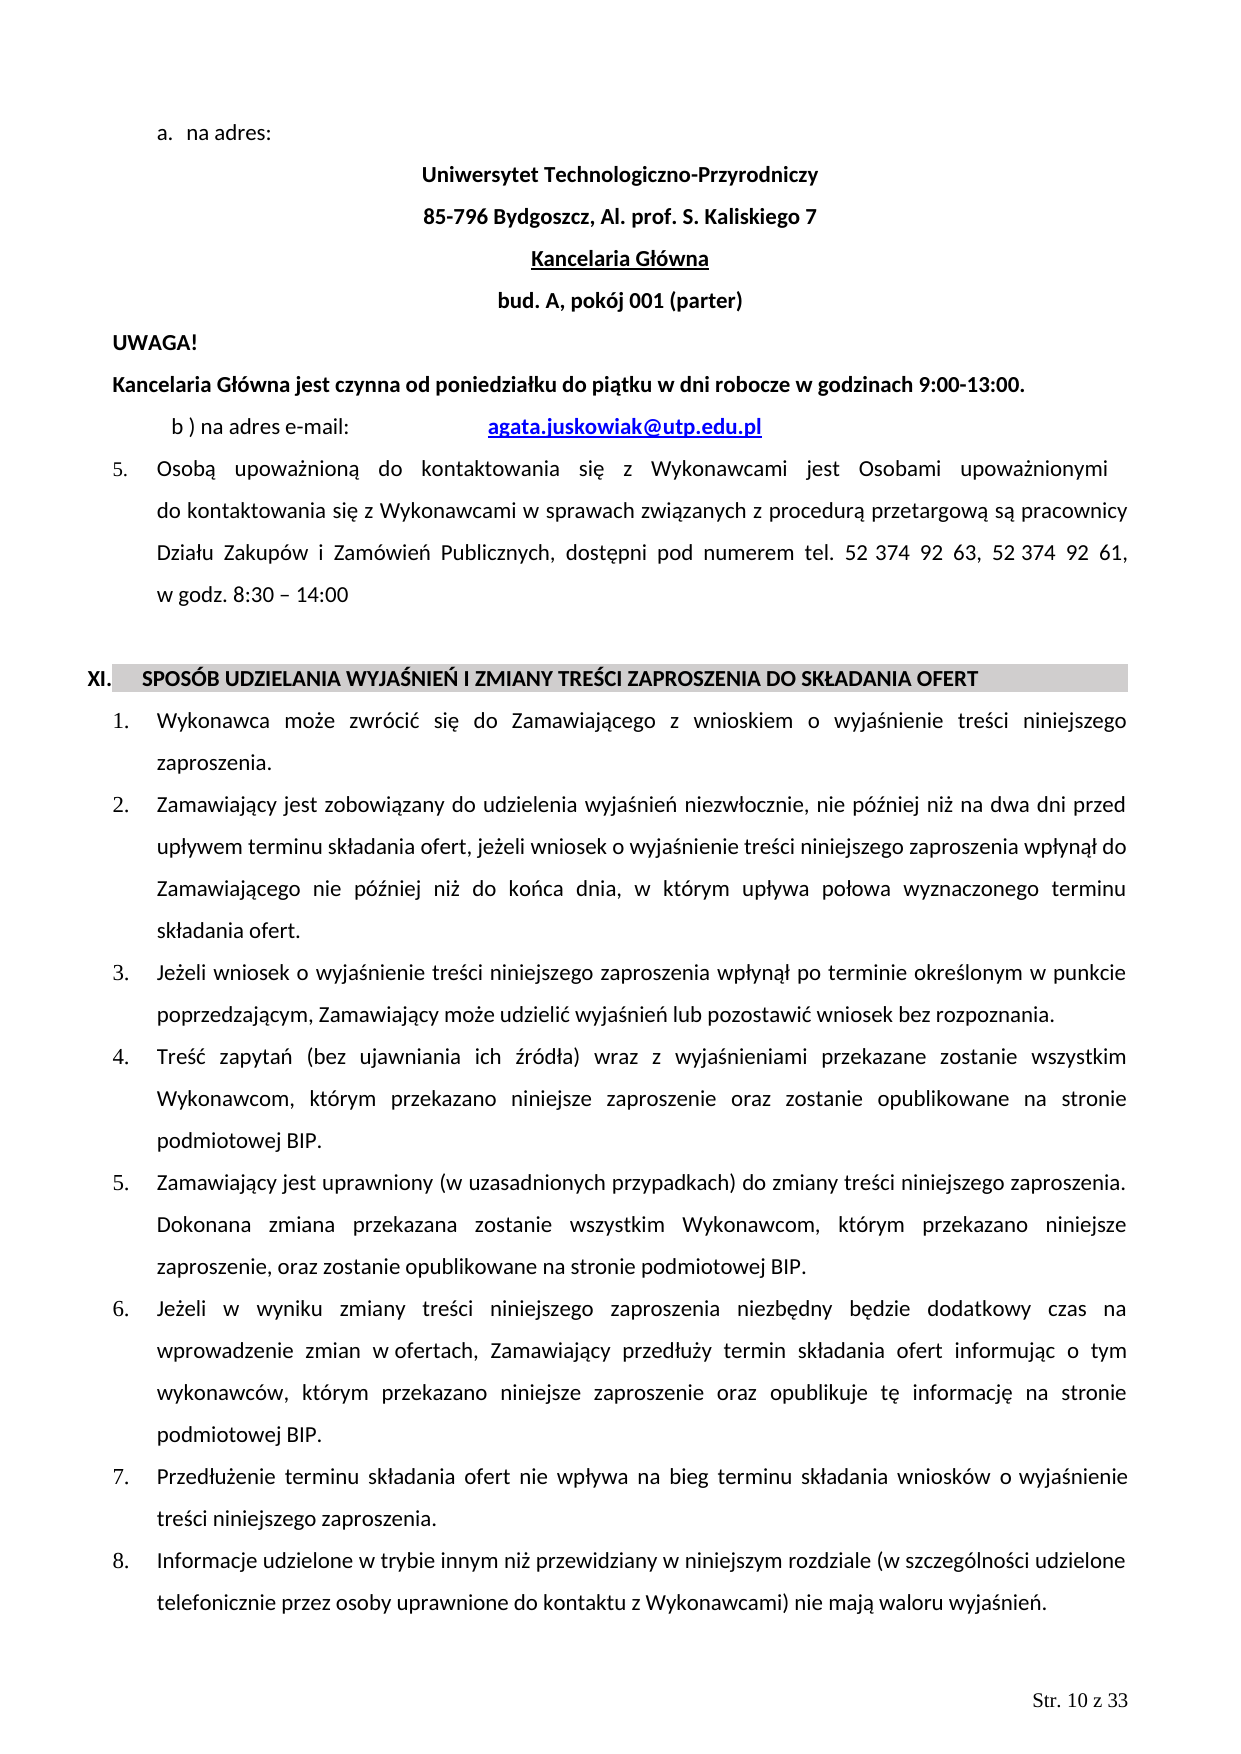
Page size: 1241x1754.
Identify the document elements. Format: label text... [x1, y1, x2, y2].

text b ) na adres e-mail: agata.juskowiak@utp.edu.pl [112, 412, 1128, 440]
text bud. A, pokój 001 (parter) [112, 286, 1128, 314]
list na adres: [157, 118, 1128, 146]
text 85-796 Bydgoszcz, Al. prof. S. Kaliskiego 7 [112, 202, 1128, 230]
text Uniwersytet Technologiczno-Przyrodniczy [112, 160, 1128, 188]
list Treść zapytań (bez ujawniania ich źródła) wraz z wyjaśnieniami przekazane zostanie wszystkim Wykonawcom, którym przekazano niniejsze zaproszenie oraz zostanie opublikowane na stronie podmiotowej BIP. [112, 1042, 1128, 1154]
list Przedłużenie terminu składania ofert nie wpływa na bieg terminu składania wniosków o wyjaśnienie treści niniejszego zaproszenia. [112, 1462, 1128, 1532]
list Jeżeli w wyniku zmiany treści niniejszego zaproszenia niezbędny będzie dodatkowy czas na wprowadzenie zmian w ofertach, Zamawiający przedłuży termin składania ofert informując o tym wykonawców, którym przekazano niniejsze zaproszenie oraz opublikuje tę informację na stronie podmiotowej BIP. [112, 1294, 1128, 1448]
list Wykonawca może zwrócić się do Zamawiającego z wnioskiem o wyjaśnienie treści niniejszego zaproszenia. [112, 706, 1128, 776]
list SPOSÓB UDZIELANIA WYJAŚNIEŃ I ZMIANY TREŚCI ZAPROSZENIA DO SKŁADANIA OFERT [112, 664, 1128, 692]
list Jeżeli wniosek o wyjaśnienie treści niniejszego zaproszenia wpłynął po terminie określonym w punkcie poprzedzającym, Zamawiający może udzielić wyjaśnień lub pozostawić wniosek bez rozpoznania. [112, 958, 1128, 1028]
text Kancelaria Główna jest czynna od poniedziałku do piątku w dni robocze w godzinach 9:00-13:00. [112, 370, 1128, 398]
list Zamawiający jest uprawniony (w uzasadnionych przypadkach) do zmiany treści niniejszego zaproszenia. Dokonana zmiana przekazana zostanie wszystkim Wykonawcom, którym przekazano niniejsze zaproszenie, oraz zostanie opublikowane na stronie podmiotowej BIP. [112, 1168, 1128, 1280]
list Informacje udzielone w trybie innym niż przewidziany w niniejszym rozdziale (w szczególności udzielone telefonicznie przez osoby uprawnione do kontaktu z Wykonawcami) nie mają waloru wyjaśnień. [112, 1546, 1128, 1616]
list Zamawiający jest zobowiązany do udzielenia wyjaśnień niezwłocznie, nie później niż na dwa dni przed upływem terminu składania ofert, jeżeli wniosek o wyjaśnienie treści niniejszego zaproszenia wpłynął do Zamawiającego nie później niż do końca dnia, w którym upływa połowa wyznaczonego terminu składania ofert. [112, 790, 1128, 944]
text UWAGA! [112, 328, 1128, 356]
text Kancelaria Główna [112, 244, 1128, 272]
list Osobą upoważnioną do kontaktowania się z Wykonawcami jest Osobami upoważnionymi do kontaktowania się z Wykonawcami w sprawach związanych z procedurą przetargową są pracownicy Działu Zakupów i Zamówień Publicznych, dostępni pod numerem tel. 52 374 92 63, 52 374 92 61, w godz. 8:30 – 14:00 [112, 454, 1128, 608]
